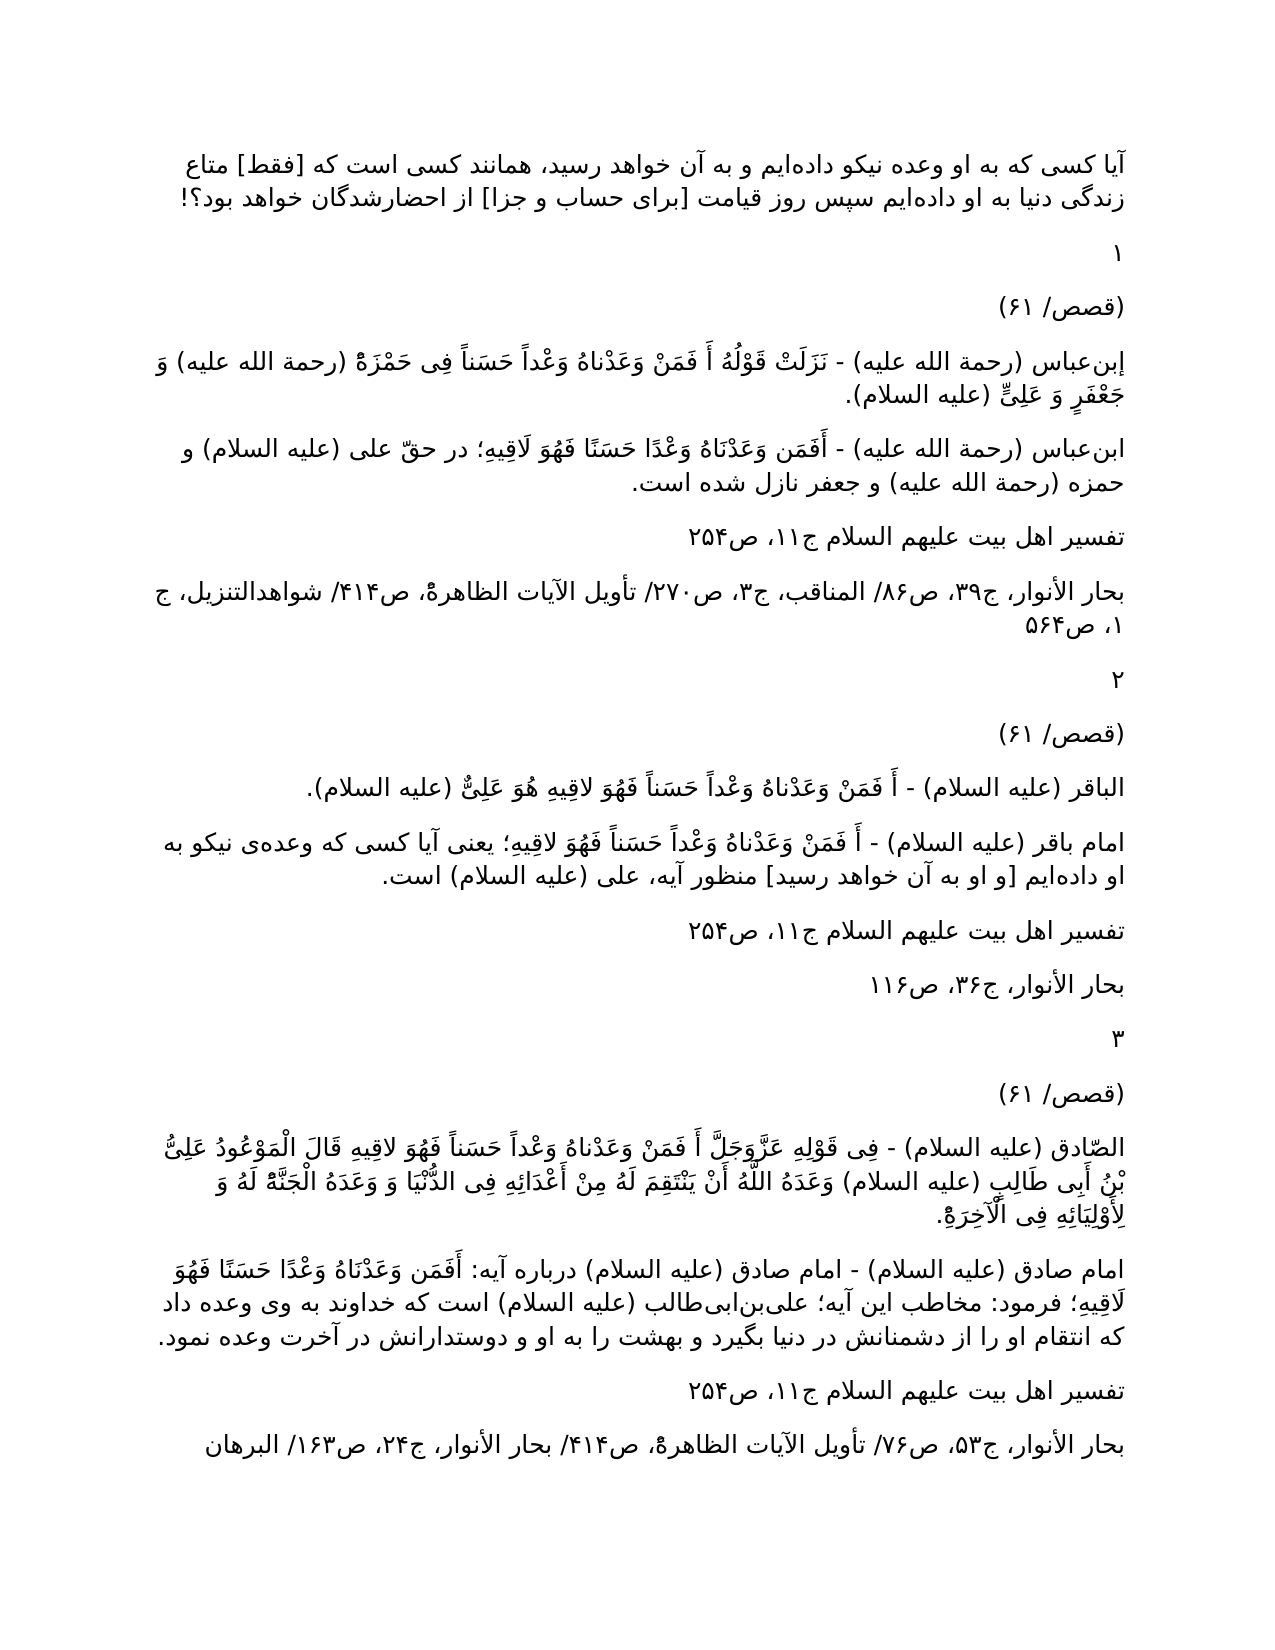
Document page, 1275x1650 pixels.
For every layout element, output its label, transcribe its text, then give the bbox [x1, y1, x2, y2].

text ۱ [150, 238, 1125, 267]
text امام باقر (علیه السلام) - أَ فَمَنْ وَعَدْناهُ وَعْداً حَسَناً فَهُوَ لاقِیهِ؛ یعنی آیا کسی که وعده‌ی نیکو به او داده‌ایم [و او به آن خواهد رسید] منظور آیه، علی (علیه السلام) است. [150, 828, 1125, 891]
text بحار الأنوار، ج۳۹، ص۸۶/ المناقب، ج۳، ص۲۷۰/ تأویل الآیات الظاهرهًْ، ص۴۱۴/ شواهدالتنزیل، ج۱، ص۵۶۴ [150, 577, 1125, 639]
text تفسیر اهل بیت علیهم السلام ج۱۱، ص۲۵۴ [150, 522, 1125, 552]
text ۲ [150, 665, 1125, 694]
text إبن‌عباس (رحمة الله علیه) - نَزَلَتْ قَوْلُهُ أَ فَمَنْ وَعَدْناهُ وَعْداً حَسَناً فِی حَمْزَهًَْ (رحمة الله علیه) وَ جَعْفَرٍ وَ عَلِیٍّ (علیه السلام). [150, 347, 1125, 409]
text امام صادق (علیه السلام) - امام صادق (علیه السلام) درباره آیه: أَفَمَن وَعَدْنَاهُ وَعْدًا حَسَنًا فَهُوَ لَاقِیهِ؛ فرمود: مخاطب این آیه؛ علی‌بن‌ابی‌طالب (علیه السلام) است که خداوند به وی وعده داد که انتقام او را از دشمنانش در دنیا بگیرد و بهشت را به او و دوستدارانش در آخرت وعده نمود. [150, 1255, 1125, 1351]
text بحار الأنوار، ج۵۳، ص۷۶/ تأویل الآیات الظاهرهًْ، ص۴۱۴/ بحار الأنوار، ج۲۴، ص۱۶۳/ البرهان [150, 1431, 1125, 1460]
text الصّادق (علیه السلام) - فِی قَوْلِهِ عَزَّوَجَلَّ أَ فَمَنْ وَعَدْناهُ وَعْداً حَسَناً فَهُوَ لاقِیهِ قَالَ الْمَوْعُودُ عَلِیُّ بْنُ أَبِی طَالِبٍ (علیه السلام) وَعَدَهُ اللَّهُ أَنْ یَنْتَقِمَ لَهُ مِنْ أَعْدَائِهِ فِی الدُّنْیَا وَ وَعَدَهُ الْجَنَّهًَْ لَهُ وَ لِأَوْلِیَائِهِ فِی الْآخِرَهًِْ. [150, 1133, 1125, 1229]
text آیا کسی که به او وعده نیکو داده‌ایم و به آن خواهد رسید، همانند کسی است که [فقط] متاع زندگی دنیا به او داده‌ایم سپس روز قیامت [براى حساب و جزا] از احضارشدگان خواهد بود؟! [150, 150, 1125, 213]
text (قصص/ ۶۱) [150, 1079, 1125, 1108]
text تفسیر اهل بیت علیهم السلام ج۱۱، ص۲۵۴ [150, 1376, 1125, 1405]
text بحار الأنوار، ج۳۶، ص۱۱۶ [150, 970, 1125, 999]
text ابن‌عباس (رحمة الله علیه) - أَفَمَن وَعَدْنَاهُ وَعْدًا حَسَنًا فَهُوَ لَاقِیهِ؛ در حقّ علی (علیه السلام) و حمزه (رحمة الله علیه) و جعفر نازل شده است. [150, 434, 1125, 497]
text تفسیر اهل بیت علیهم السلام ج۱۱، ص۲۵۴ [150, 916, 1125, 945]
text (قصص/ ۶۱) [150, 719, 1125, 748]
text (قصص/ ۶۱) [150, 292, 1125, 321]
text الباقر (علیه السلام) - أَ فَمَنْ وَعَدْناهُ وَعْداً حَسَناً فَهُوَ لاقِیهِ هُوَ عَلِیٌّ (علیه السلام). [150, 773, 1125, 803]
text ۳ [150, 1024, 1125, 1054]
